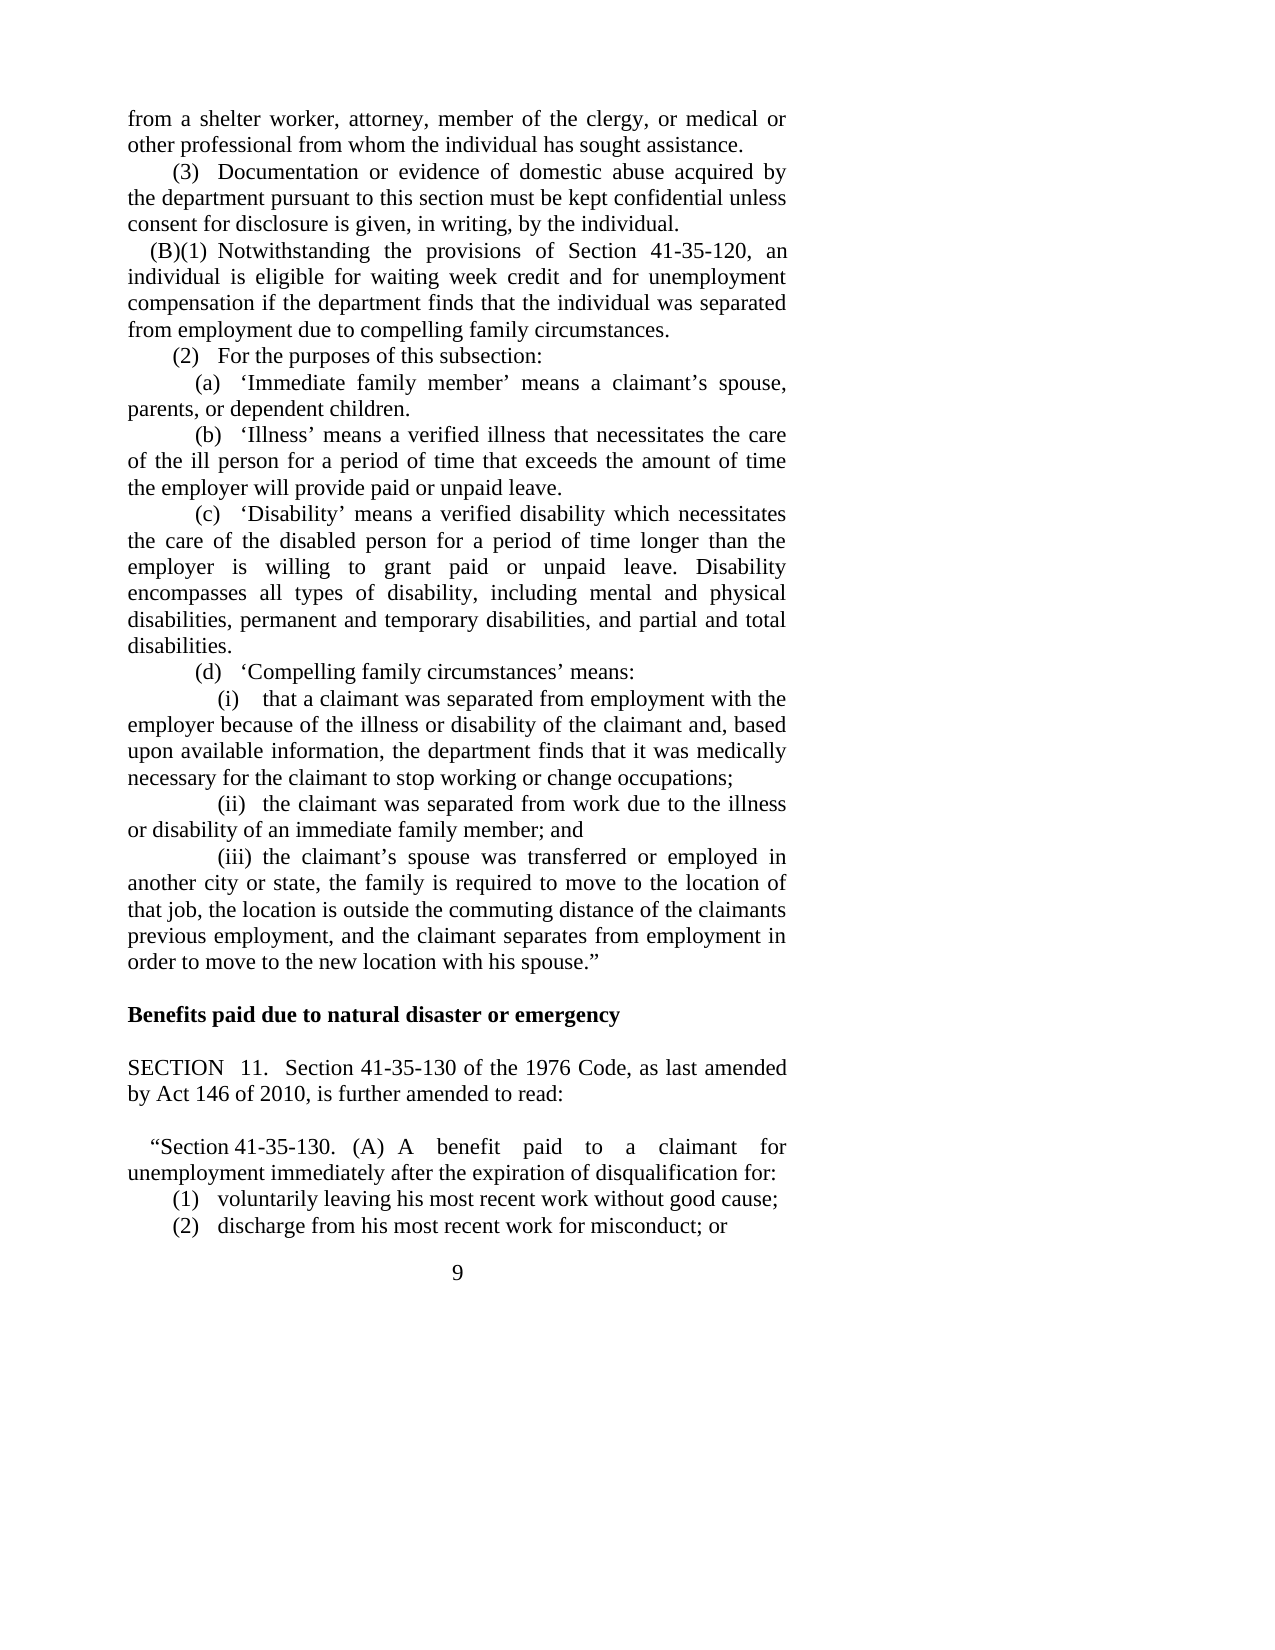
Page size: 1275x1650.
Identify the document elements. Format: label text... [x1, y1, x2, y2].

text (ii) the claimant was separated from work due to the illness or disability of an immediate family member; and [127, 790, 787, 843]
text (i) that a claimant was separated from employment with the employer because of the illness or disability of the claimant and, based upon available information, the department finds that it was medically necessary for the claimant to stop working or change occupations; [127, 685, 787, 790]
text (3) Documentation or evidence of domestic abuse acquired by the department pursuant to this section must be kept confidential unless consent for disclosure is given, in writing, by the individual. [127, 158, 787, 237]
text (2) discharge from his most recent work for misconduct; or [127, 1212, 787, 1238]
text (b) ‘Illness’ means a verified illness that necessitates the care of the ill person for a period of time that exceeds the amount of time the employer will provide paid or unpaid leave. [127, 421, 787, 500]
text “Section 41-35-130. (A) A benefit paid to a claimant for unemployment immediately after the expiration of disqualification for: [127, 1133, 787, 1186]
text (1) voluntarily leaving his most recent work without good cause; [127, 1186, 787, 1212]
text (2) For the purposes of this subsection: [127, 342, 787, 368]
text (a) ‘Immediate family member’ means a claimant’s spouse, parents, or dependent children. [127, 368, 787, 421]
text (c) ‘Disability’ means a verified disability which necessitates the care of the disabled person for a period of time longer than the employer is willing to grant paid or unpaid leave. Disability encompasses all types of disability, including mental and physical disabilities, permanent and temporary disabilities, and partial and total disabilities. [127, 500, 787, 658]
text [127, 105, 787, 158]
text (B)(1) Notwithstanding the provisions of Section 41-35-120, an individual is eligible for waiting week credit and for unemployment compensation if the department finds that the individual was separated from employment due to compelling family circumstances. [127, 237, 787, 342]
text Benefits paid due to natural disaster or emergency [127, 1001, 787, 1027]
text (d) ‘Compelling family circumstances’ means: [127, 658, 787, 685]
text SECTION 11. Section 41-35-130 of the 1976 Code, as last amended by Act 146 of 2010, is further amended to read: [127, 1054, 787, 1106]
text (iii) the claimant’s spouse was transferred or employed in another city or state, the family is required to move to the location of that job, the location is outside the commuting distance of the claimants previous employment, and the claimant separates from employment in order to move to the new location with his spouse.” [127, 843, 787, 975]
